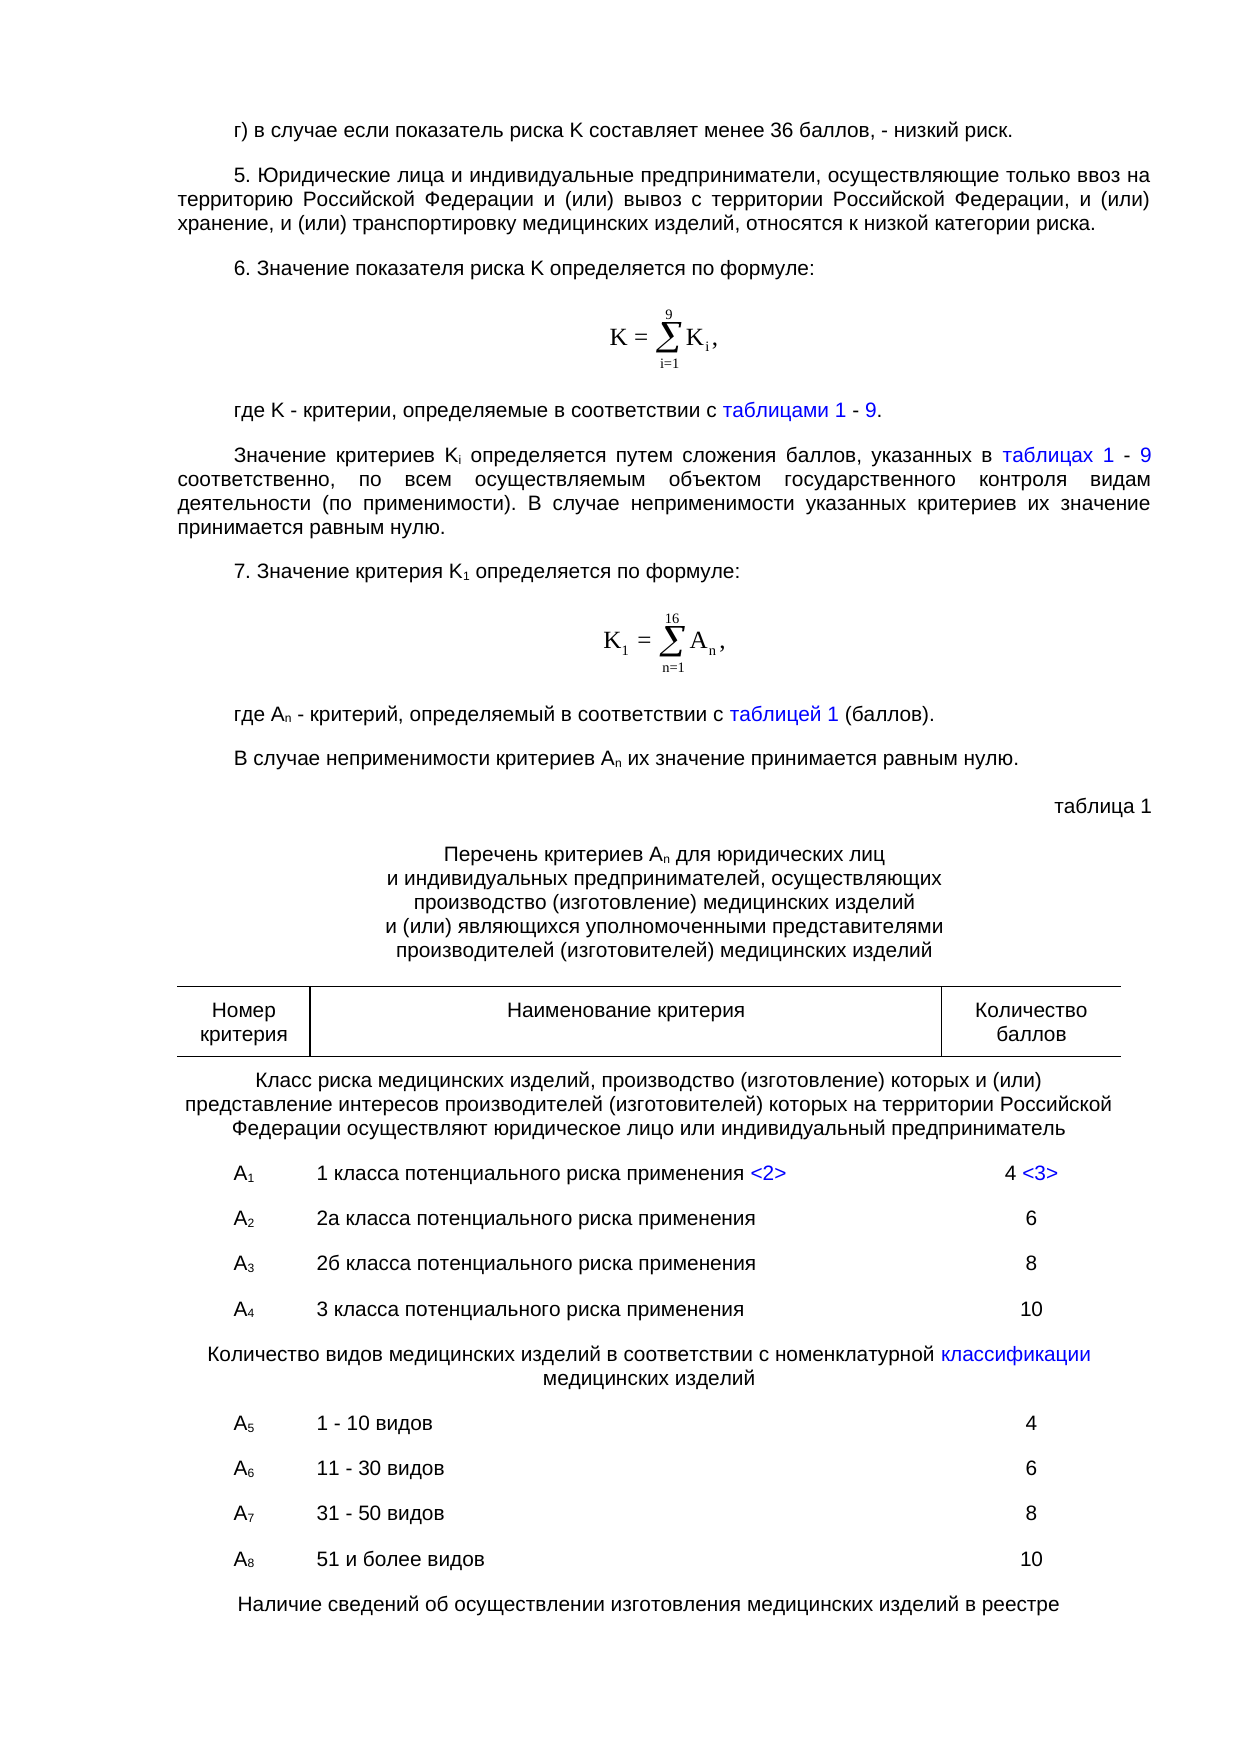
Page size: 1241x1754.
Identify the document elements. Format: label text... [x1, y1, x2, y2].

table_cell 31 - 50 видов [310, 1491, 942, 1536]
table_cell 51 и более видов [310, 1536, 942, 1581]
table_cell 10 [942, 1536, 1121, 1581]
table_cell Класс риска медицинских изделий, производство (изготовление) которых и (или) представление интересов производителей (изготовителей) которых на территории Российской Федерации осуществляют юридическое лицо или индивидуальный предприниматель [177, 1057, 1121, 1150]
table_cell 4 [942, 1400, 1121, 1445]
table_cell A1 [177, 1150, 310, 1195]
text и индивидуальных предпринимателей, осуществляющих [177, 866, 1152, 890]
table_cell A4 [177, 1286, 310, 1331]
table_cell 10 [942, 1286, 1121, 1331]
table_header Количество баллов [942, 987, 1121, 1056]
text и (или) являющихся уполномоченными представителями [177, 914, 1152, 938]
table_cell A8 [177, 1536, 310, 1581]
table_cell A5 [177, 1400, 310, 1445]
text производство (изготовление) медицинских изделий [177, 890, 1152, 914]
table_header Номер критерия [177, 987, 309, 1056]
table_cell 6 [942, 1195, 1121, 1241]
table_cell 8 [942, 1241, 1121, 1286]
table_cell 8 [942, 1491, 1121, 1536]
text В случае неприменимости критериев An их значение принимается равным нулю. [177, 746, 1152, 770]
text Значение критериев Ki определяется путем сложения баллов, указанных в таблицах 1 - 9 соответственно, по всем осуществляемым объектом государственного контроля видам деятельности (по применимости). В случае неприменимости указанных критериев их значение принимается равным нулю. [177, 443, 1152, 538]
table_cell Количество видов медицинских изделий в соответствии с номенклатурной классификации медицинских изделий [177, 1331, 1121, 1400]
table_cell 4 <3> [942, 1150, 1121, 1195]
text производителей (изготовителей) медицинских изделий [177, 938, 1152, 962]
table_cell 2а класса потенциального риска применения [310, 1195, 942, 1241]
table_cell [177, 1581, 1121, 1626]
table_cell 11 - 30 видов [310, 1445, 942, 1491]
text таблица 1 [177, 794, 1152, 818]
table_cell 6 [942, 1445, 1121, 1491]
text г) в случае если показатель риска K составляет менее 36 баллов, - низкий риск. [177, 118, 1152, 142]
table_cell 3 класса потенциального риска применения [310, 1286, 942, 1331]
text 5. Юридические лица и индивидуальные предприниматели, осуществляющие только ввоз на территорию Российской Федерации и (или) вывоз с территории Российской Федерации, и (или) хранение, и (или) транспортировку медицинских изделий, относятся к низкой категории риска. [177, 163, 1152, 235]
table_cell 1 - 10 видов [310, 1400, 942, 1445]
table_cell 2б класса потенциального риска применения [310, 1241, 942, 1286]
table_cell A3 [177, 1241, 310, 1286]
table_cell A6 [177, 1445, 310, 1491]
table_cell A7 [177, 1491, 310, 1536]
text где K - критерии, определяемые в соответствии с таблицами 1 - 9. [177, 398, 1152, 422]
text 7. Значение критерия K1 определяется по формуле: [177, 559, 1152, 583]
table_header Наименование критерия [311, 987, 941, 1056]
text 6. Значение показателя риска K определяется по формуле: [177, 256, 1152, 279]
table_cell 1 класса потенциального риска применения <2> [310, 1150, 942, 1195]
table_cell A2 [177, 1195, 310, 1241]
text где An - критерий, определяемый в соответствии с таблицей 1 (баллов). [177, 701, 1152, 725]
text Перечень критериев An для юридических лиц [177, 842, 1152, 866]
